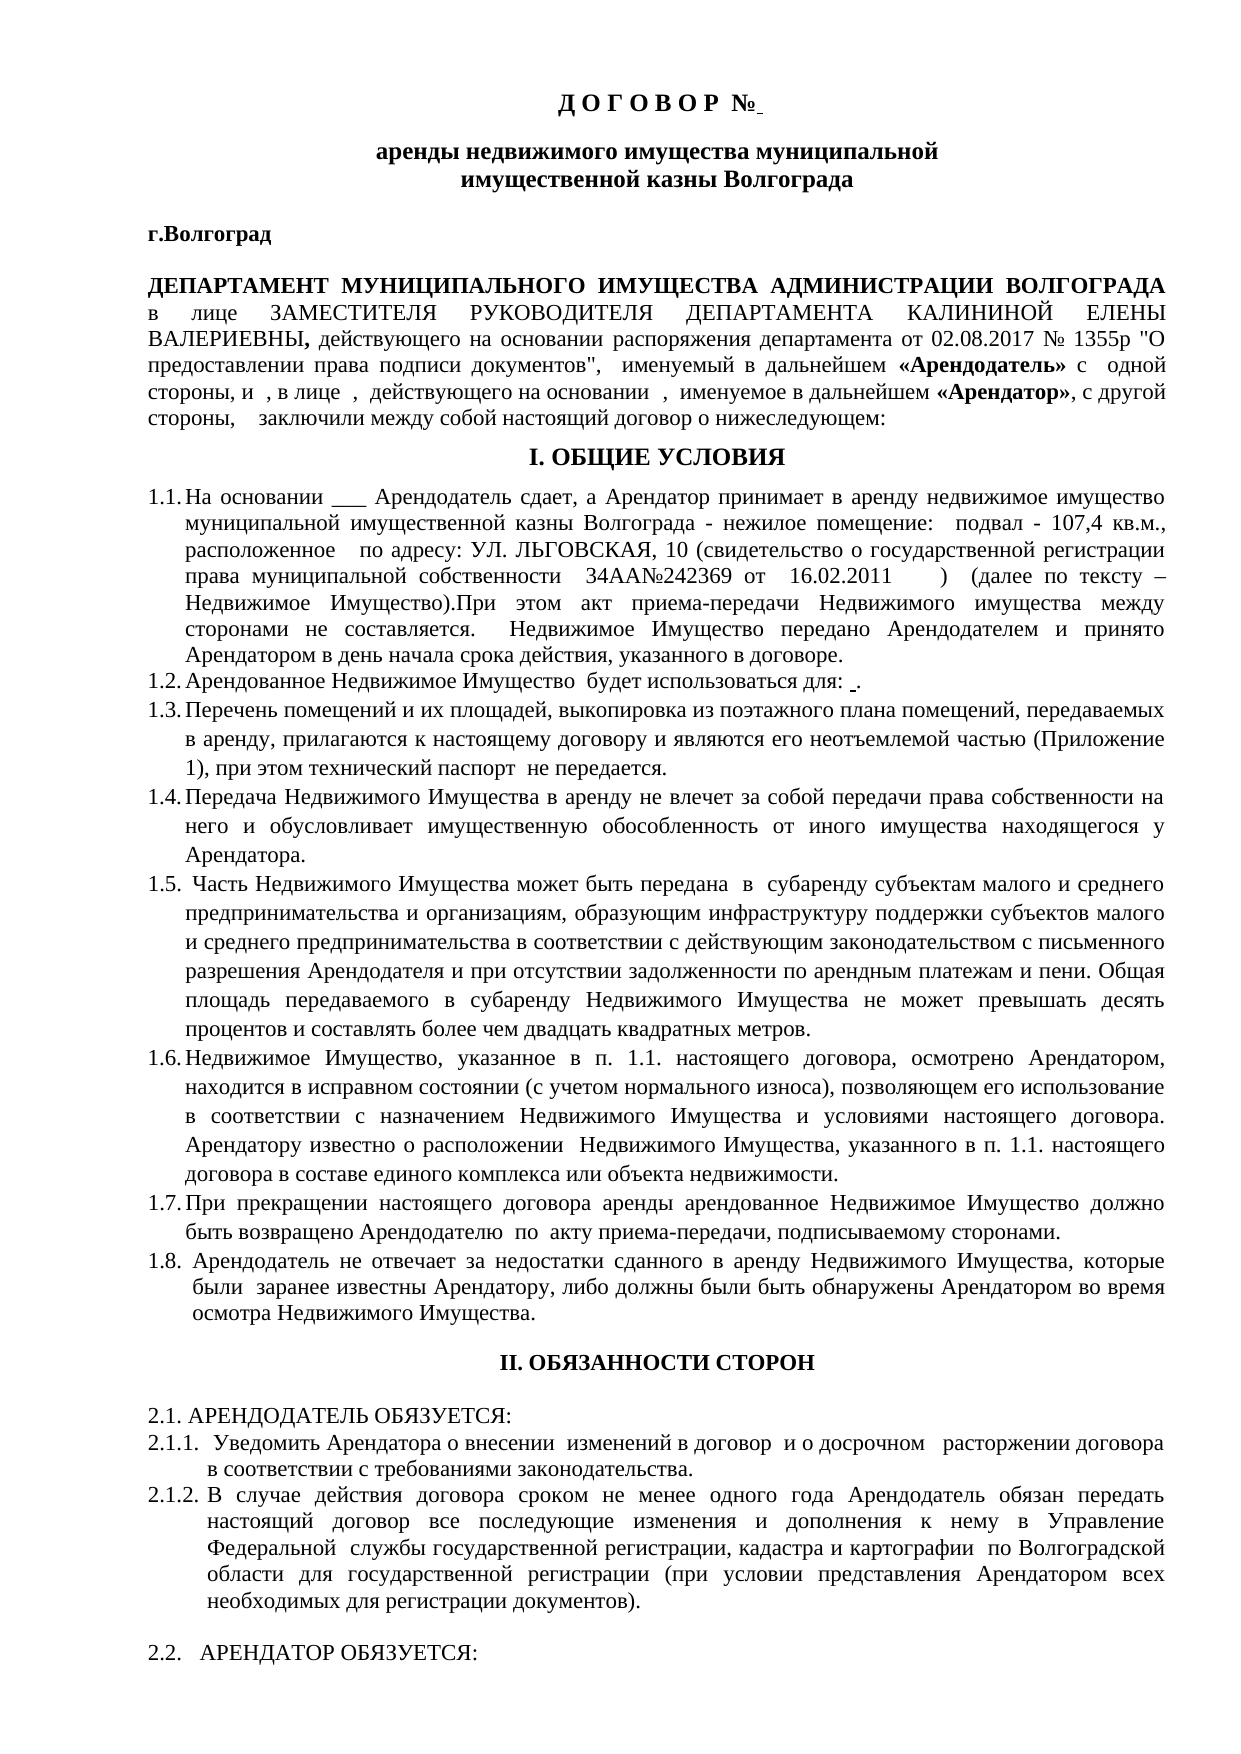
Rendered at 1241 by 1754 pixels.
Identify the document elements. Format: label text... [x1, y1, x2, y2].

list Недвижимое Имущество, указанное в п. 1.1. настоящего договора, осмотрено Арендатором, находится в исправном состоянии (с учетом нормального износа), позволяющем его использование в соответствии с назначением Недвижимого Имущества и условиями настоящего договора. Арендатору известно о расположении Недвижимого Имущества, указанного в п. 1.1. настоящего договора в составе единого комплекса или объекта недвижимости. [147, 1044, 1166, 1186]
text II. ОБЯЗАННОСТИ СТОРОН [148, 1349, 1166, 1376]
list Арендованное Недвижимое Имущество будет использоваться для: . [147, 668, 1166, 694]
list При прекращении настоящего договора аренды арендованное Недвижимое Имущество должно быть возвращено Арендодателю по акту приема-передачи, подписываемому сторонами. [148, 1189, 1166, 1244]
text 2.1. АРЕНДОДАТЕЛЬ ОБЯЗУЕТСЯ: [148, 1402, 1166, 1428]
list Перечень помещений и их площадей, выкопировка из поэтажного плана помещений, передаваемых в аренду, прилагаются к настоящему договору и являются его неотъемлемой частью (Приложение 1), при этом технический паспорт не передается. [147, 697, 1166, 781]
list Часть Недвижимого Имущества может быть передана в субаренду субъектам малого и среднего предпринимательства и организациям, образующим инфраструктуру поддержки субъектов малого и среднего предпринимательства в соответствии с действующим законодательством с письменного разрешения Арендодателя и при отсутствии задолженности по арендным платежам и пени. Общая площадь передаваемого в субаренду Недвижимого Имущества не может превышать десять процентов и составлять более чем двадцать квадратных метров. [148, 870, 1166, 1041]
list Передача Недвижимого Имущества в аренду не влечет за собой передачи права собственности на него и обусловливает имущественную обособленность от иного имущества находящегося у Арендатора. [147, 783, 1166, 868]
text аренды недвижимого имущества муниципальной [148, 136, 1166, 164]
list На основании ___ Арендодатель сдает, а Арендатор принимает в аренду недвижимое имущество муниципальной имущественной казны Волгограда - нежилое помещение: подвал - 107,4 кв.м., расположенное по адресу: УЛ. ЛЬГОВСКАЯ, 10 (свидетельство о государственной регистрации права муниципальной собственности 34АА№242369 от 16.02.2011 ) (далее по тексту – Недвижимое Имущество).При этом акт приема-передачи Недвижимого имущества между сторонами не составляется. Недвижимое Имущество передано Арендодателем и принято Арендатором в день начала срока действия, указанного в договоре. [148, 483, 1166, 668]
text Д О Г О В О Р № [148, 88, 1166, 117]
text г.Волгоград [148, 219, 1166, 246]
text ДЕПАРТАМЕНТ МУНИЦИПАЛЬНОГО ИМУЩЕСТВА АДМИНИСТРАЦИИ ВОЛГОГРАДА в лице ЗАМЕСТИТЕЛЯ РУКОВОДИТЕЛЯ ДЕПАРТАМЕНТА КАЛИНИНОЙ ЕЛЕНЫ ВАЛЕРИЕВНЫ, действующего на основании распоряжения департамента от 02.08.2017 № 1355р "О предоставлении права подписи документов", именуемый в дальнейшем «Арендодатель» с одной стороны, и , в лице , действующего на основании , именуемое в дальнейшем «Арендатор», с другой стороны, заключили между собой настоящий договор о нижеследующем: [148, 272, 1166, 430]
list Уведомить Арендатора о внесении изменений в договор и о досрочном расторжении договора в соответствии с требованиями законодательства. [148, 1428, 1166, 1481]
list В случае действия договора сроком не менее одного года Арендодатель обязан передать настоящий договор все последующие изменения и дополнения к нему в Управление Федеральной службы государственной регистрации, кадастра и картографии по Волгоградской области для государственной регистрации (при условии представления Арендатором всех необходимых для регистрации документов). [148, 1481, 1166, 1613]
text I. ОБЩИЕ УСЛОВИЯ [148, 442, 1166, 471]
list АРЕНДАТОР ОБЯЗУЕТСЯ: [148, 1639, 1166, 1666]
text 1.8. Арендодатель не отвечает за недостатки сданного в аренду Недвижимого Имущества, которые были заранее известны Арендатору, либо должны были быть обнаружены Арендатором во время осмотра Недвижимого Имущества. [148, 1247, 1166, 1326]
text имущественной казны Волгограда [148, 164, 1166, 193]
